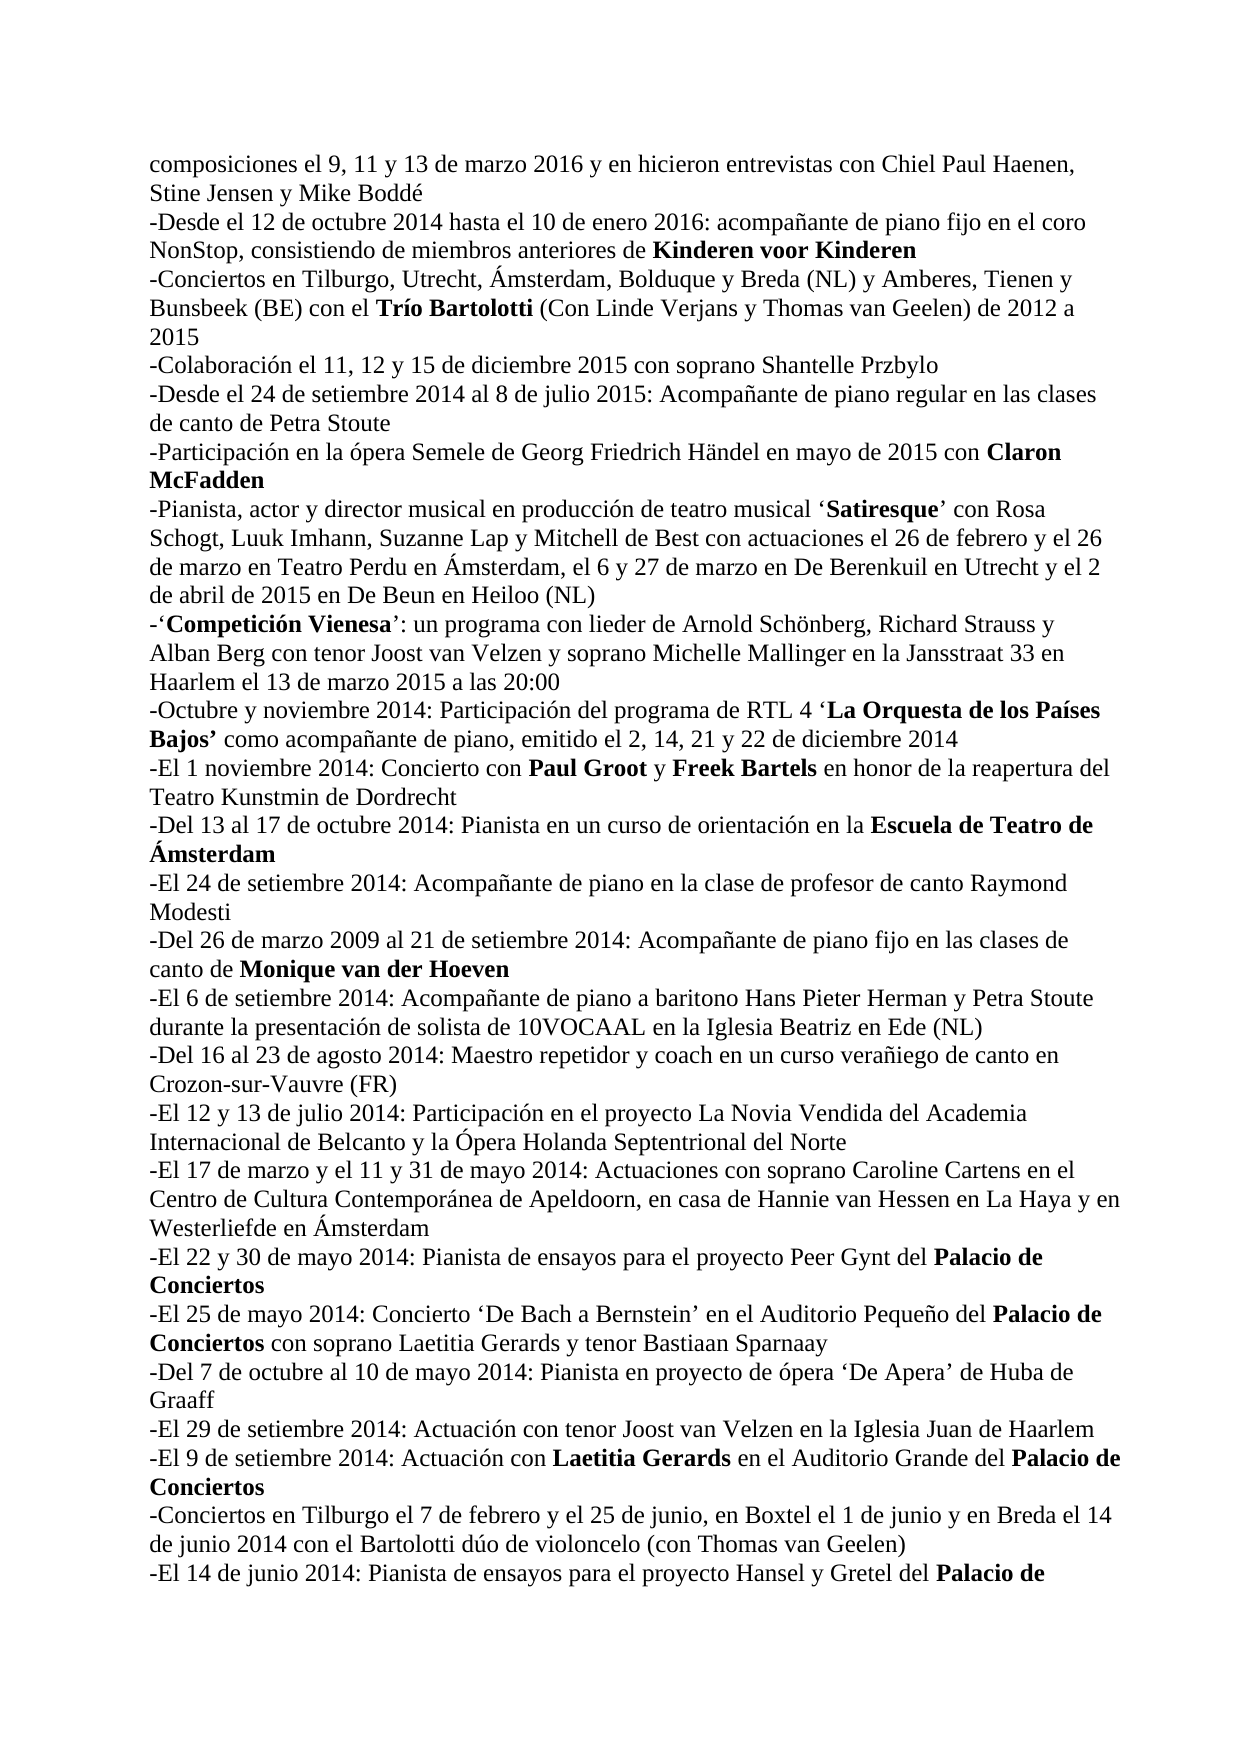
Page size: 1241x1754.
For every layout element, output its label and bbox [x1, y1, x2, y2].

table_cell [148, 148, 1122, 1588]
